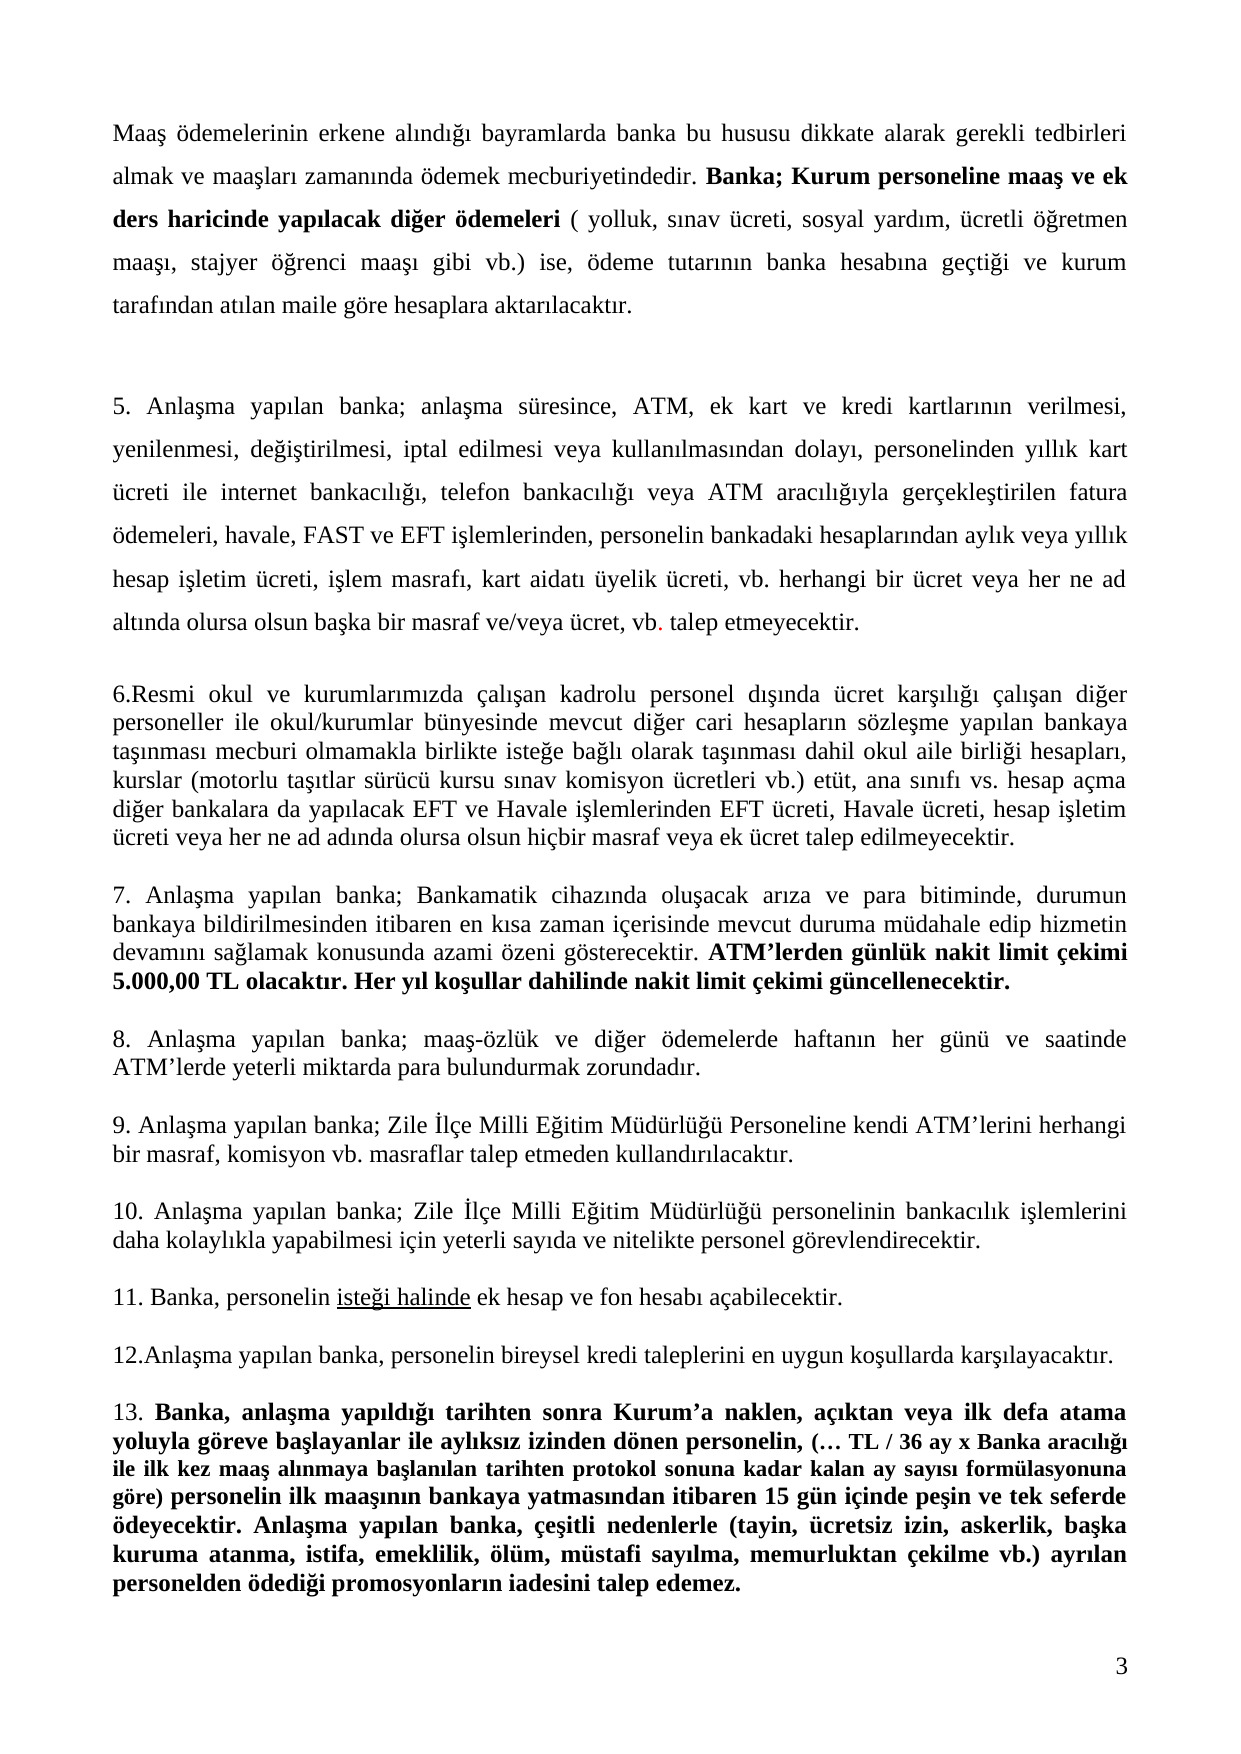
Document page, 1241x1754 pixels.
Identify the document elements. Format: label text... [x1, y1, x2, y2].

text 8. Anlaşma yapılan banka; maaş-özlük ve diğer ödemelerde haftanın her günü ve saatinde ATM’lerde yeterli miktarda para bulundurmak zorundadır. [112, 1024, 1128, 1081]
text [112, 118, 1128, 319]
text 5. Anlaşma yapılan banka; anlaşma süresince, ATM, ek kart ve kredi kartlarının verilmesi, yenilenmesi, değiştirilmesi, iptal edilmesi veya kullanılmasından dolayı, personelinden yıllık kart ücreti ile internet bankacılığı, telefon bankacılığı veya ATM aracılığıyla gerçekleştirilen fatura ödemeleri, havale, FAST ve EFT işlemlerinden, personelin bankadaki hesaplarından aylık veya yıllık hesap işletim ücreti, işlem masrafı, kart aidatı üyelik ücreti, vb. herhangi bir ücret veya her ne ad altında olursa olsun başka bir masraf ve/veya ücret, vb. talep etmeyecektir. [112, 391, 1128, 636]
text 7. Anlaşma yapılan banka; Bankamatik cihazında oluşacak arıza ve para bitiminde, durumun bankaya bildirilmesinden itibaren en kısa zaman içerisinde mevcut duruma müdahale edip hizmetin devamını sağlamak konusunda azami özeni gösterecektir. ATM’lerden günlük nakit limit çekimi 5.000,00 TL olacaktır. Her yıl koşullar dahilinde nakit limit çekimi güncellenecektir. [112, 880, 1128, 995]
text 9. Anlaşma yapılan banka; Zile İlçe Milli Eğitim Müdürlüğü Personeline kendi ATM’lerini herhangi bir masraf, komisyon vb. masraflar talep etmeden kullandırılacaktır. [112, 1110, 1128, 1167]
text 6.Resmi okul ve kurumlarımızda çalışan kadrolu personel dışında ücret karşılığı çalışan diğer personeller ile okul/kurumlar bünyesinde mevcut diğer cari hesapların sözleşme yapılan bankaya taşınması mecburi olmamakla birlikte isteğe bağlı olarak taşınması dahil okul aile birliği hesapları, kurslar (motorlu taşıtlar sürücü kursu sınav komisyon ücretleri vb.) etüt, ana sınıfı vs. hesap açma diğer bankalara da yapılacak EFT ve Havale işlemlerinden EFT ücreti, Havale ücreti, hesap işletim ücreti veya her ne ad adında olursa olsun hiçbir masraf veya ek ücret talep edilmeyecektir. [112, 679, 1128, 851]
text 12.Anlaşma yapılan banka, personelin bireysel kredi taleplerini en uygun koşullarda karşılayacaktır. [112, 1340, 1128, 1369]
text 11. Banka, personelin isteği halinde ek hesap ve fon hesabı açabilecektir. [112, 1282, 1128, 1311]
text 13. Banka, anlaşma yapıldığı tarihten sonra Kurum’a naklen, açıktan veya ilk defa atama yoluyla göreve başlayanlar ile aylıksız izinden dönen personelin, (… TL / 36 ay x Banka aracılığı ile ilk kez maaş alınmaya başlanılan tarihten protokol sonuna kadar kalan ay sayısı formülasyonuna göre) personelin ilk maaşının bankaya yatmasından itibaren 15 gün içinde peşin ve tek seferde ödeyecektir. Anlaşma yapılan banka, çeşitli nedenlerle (tayin, ücretsiz izin, askerlik, başka kuruma atanma, istifa, emeklilik, ölüm, müstafi sayılma, memurluktan çekilme vb.) ayrılan personelden ödediği promosyonların iadesini talep edemez. [112, 1397, 1128, 1596]
text 10. Anlaşma yapılan banka; Zile İlçe Milli Eğitim Müdürlüğü personelinin bankacılık işlemlerini daha kolaylıkla yapabilmesi için yeterli sayıda ve nitelikte personel görevlendirecektir. [112, 1196, 1128, 1254]
